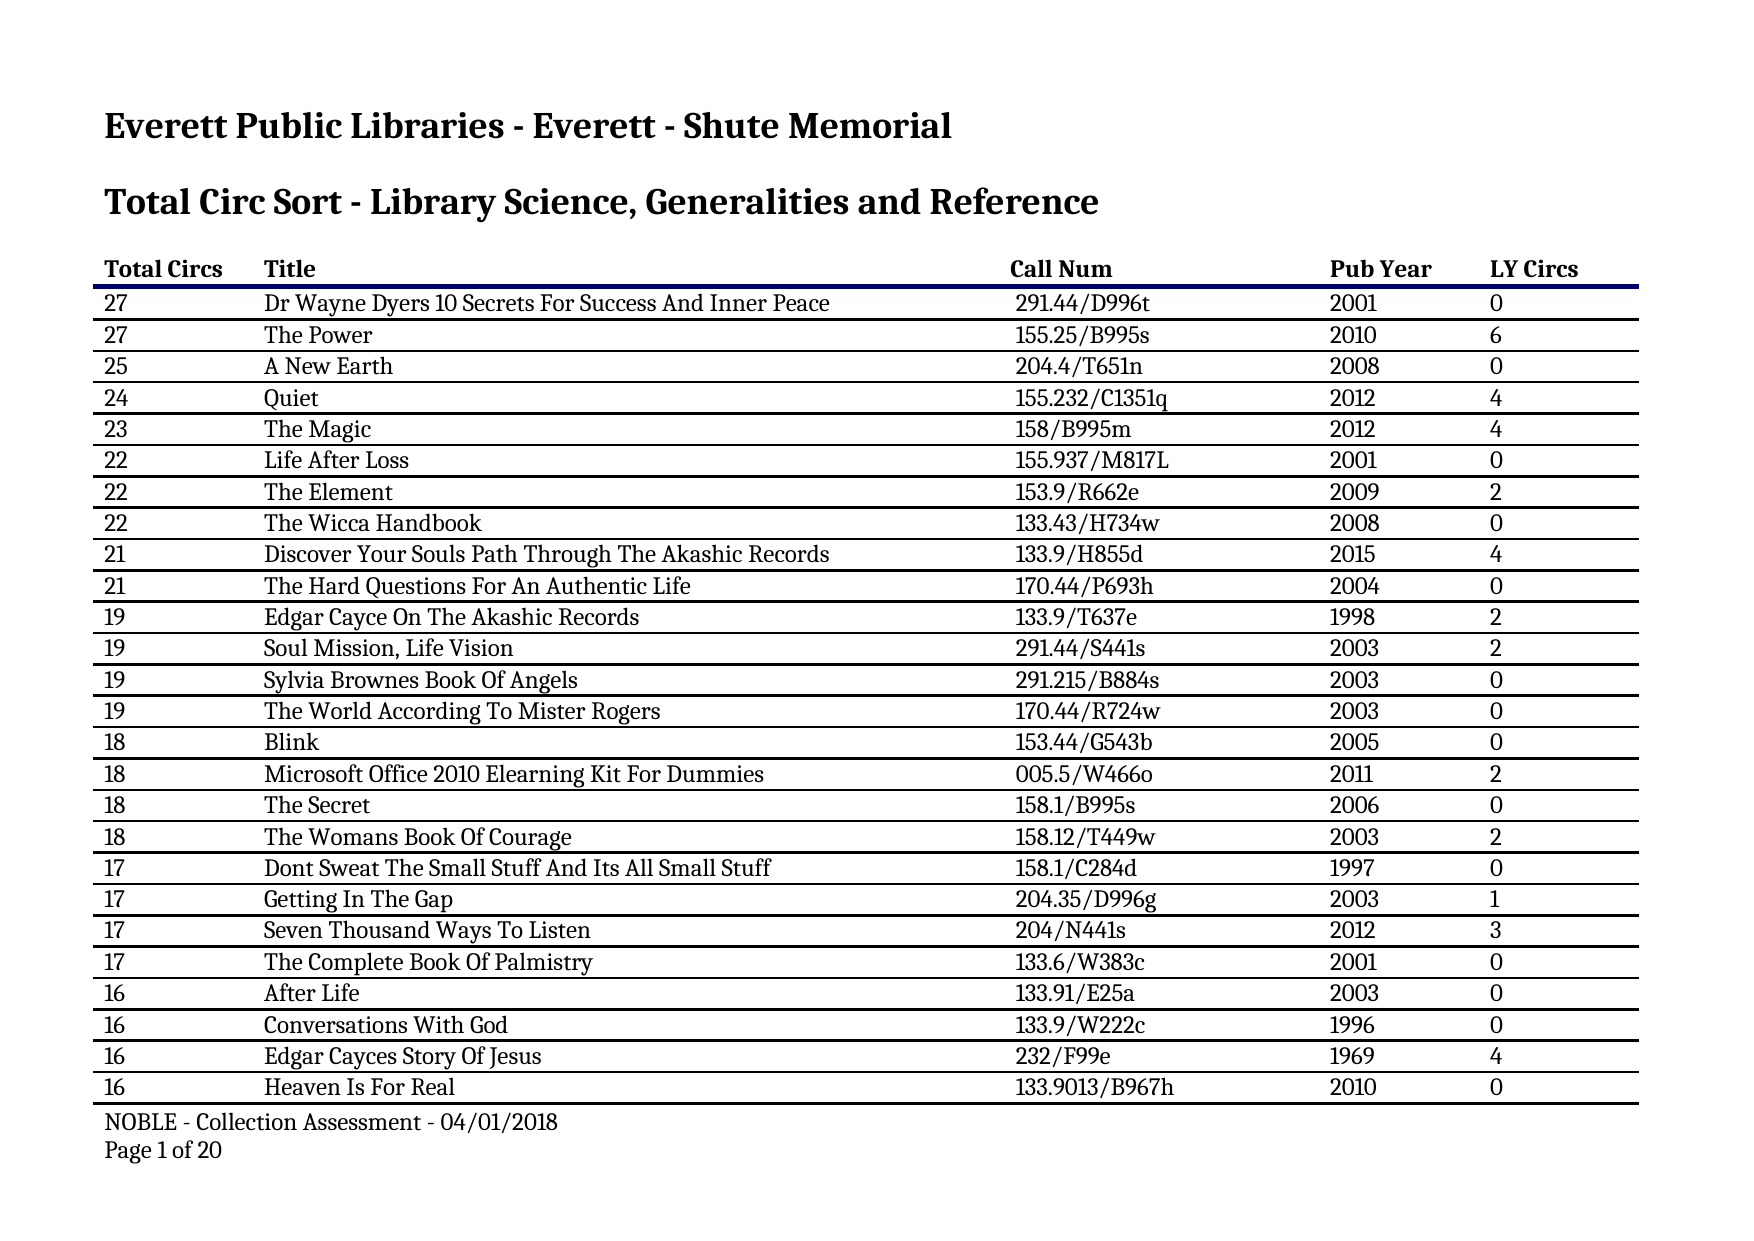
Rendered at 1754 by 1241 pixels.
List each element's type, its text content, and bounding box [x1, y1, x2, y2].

table_cell 0 [1479, 1011, 1638, 1039]
table_cell 2003 [1319, 697, 1478, 726]
table_cell 2004 [1319, 572, 1478, 600]
table_cell Dr Wayne Dyers 10 Secrets For Success And Inner Peace [253, 289, 999, 318]
table_cell 18 [93, 822, 253, 851]
table_cell The Hard Questions For An Authentic Life [253, 572, 999, 600]
table_cell 16 [93, 1011, 253, 1039]
table_cell 155.25/B995s [999, 321, 1319, 349]
table_cell 204.35/D996g [999, 885, 1319, 914]
table_header Title [253, 255, 999, 284]
table_cell 4 [1479, 1042, 1638, 1071]
table_cell 21 [93, 540, 253, 569]
table_cell 291.44/D996t [999, 289, 1319, 318]
table_cell Discover Your Souls Path Through The Akashic Records [253, 540, 999, 569]
table_cell 0 [1479, 791, 1638, 820]
table_cell 232/F99e [999, 1042, 1319, 1071]
table_cell 2012 [1319, 383, 1478, 412]
table_cell 19 [93, 634, 253, 663]
table_cell 2 [1479, 822, 1638, 851]
table_cell Microsoft Office 2010 Elearning Kit For Dummies [253, 760, 999, 788]
table_cell 22 [93, 478, 253, 506]
table_cell 2003 [1319, 634, 1478, 663]
table_cell 22 [93, 509, 253, 538]
table_cell 16 [93, 1073, 253, 1102]
table_header Call Num [999, 255, 1319, 284]
table_cell 0 [1479, 948, 1638, 977]
table_cell The Complete Book Of Palmistry [253, 948, 999, 977]
table_cell 0 [1479, 1073, 1638, 1102]
table_cell 133.9/H855d [999, 540, 1319, 569]
table_cell 2003 [1319, 885, 1478, 914]
table_cell 0 [1479, 854, 1638, 882]
table_cell 17 [93, 948, 253, 977]
table_cell 2008 [1319, 352, 1478, 381]
table_cell 18 [93, 728, 253, 757]
table_cell 27 [93, 289, 253, 318]
table_cell 18 [93, 791, 253, 820]
table_cell 170.44/P693h [999, 572, 1319, 600]
table_cell 6 [1479, 321, 1638, 349]
table_cell Soul Mission, Life Vision [253, 634, 999, 663]
table_cell 23 [93, 415, 253, 443]
table_cell 19 [93, 603, 253, 632]
table_cell 158/B995m [999, 415, 1319, 443]
table_cell 2001 [1319, 446, 1478, 475]
table_cell 133.43/H734w [999, 509, 1319, 538]
table_cell Edgar Cayce On The Akashic Records [253, 603, 999, 632]
table_cell 2015 [1319, 540, 1478, 569]
table_cell 27 [93, 321, 253, 349]
table_cell The Magic [253, 415, 999, 443]
table_cell 291.215/B884s [999, 666, 1319, 694]
table_cell The Secret [253, 791, 999, 820]
table_cell 158.12/T449w [999, 822, 1319, 851]
table_cell 2012 [1319, 415, 1478, 443]
table_cell 24 [93, 383, 253, 412]
table_cell Quiet [253, 383, 999, 412]
table_cell 2012 [1319, 917, 1478, 945]
table_cell 2 [1479, 760, 1638, 788]
table_cell 0 [1479, 446, 1638, 475]
table_cell 2 [1479, 634, 1638, 663]
table_cell 204/N441s [999, 917, 1319, 945]
table_cell 133.9/W222c [999, 1011, 1319, 1039]
table_cell 2011 [1319, 760, 1478, 788]
text Total Circ Sort - Library Science, Generalities and Reference [104, 181, 1650, 224]
table_cell 2008 [1319, 509, 1478, 538]
table_cell 0 [1479, 979, 1638, 1008]
table_cell A New Earth [253, 352, 999, 381]
table_cell 2009 [1319, 478, 1478, 506]
table_cell 133.9/T637e [999, 603, 1319, 632]
table_cell 153.44/G543b [999, 728, 1319, 757]
table_cell 4 [1479, 383, 1638, 412]
table_cell 0 [1479, 697, 1638, 726]
table_cell 0 [1479, 289, 1638, 318]
table_cell 2001 [1319, 289, 1478, 318]
table_cell Blink [253, 728, 999, 757]
table_cell The Womans Book Of Courage [253, 822, 999, 851]
table_cell 2003 [1319, 666, 1478, 694]
table_cell Dont Sweat The Small Stuff And Its All Small Stuff [253, 854, 999, 882]
table_cell 2010 [1319, 321, 1478, 349]
table_cell 0 [1479, 352, 1638, 381]
table_cell 153.9/R662e [999, 478, 1319, 506]
table_cell 155.232/C1351q [999, 383, 1319, 412]
table_header Total Circs [93, 255, 253, 284]
table_cell Getting In The Gap [253, 885, 999, 914]
table_cell 19 [93, 697, 253, 726]
table_cell 005.5/W466o [999, 760, 1319, 788]
table_cell 133.6/W383c [999, 948, 1319, 977]
table_cell 1998 [1319, 603, 1478, 632]
table_cell 0 [1479, 666, 1638, 694]
table_cell Sylvia Brownes Book Of Angels [253, 666, 999, 694]
table_header LY Circs [1479, 255, 1638, 284]
table_cell 158.1/C284d [999, 854, 1319, 882]
table_cell 2001 [1319, 948, 1478, 977]
table_cell Edgar Cayces Story Of Jesus [253, 1042, 999, 1071]
table_cell Heaven Is For Real [253, 1073, 999, 1102]
table_cell 2003 [1319, 979, 1478, 1008]
table_cell 133.91/E25a [999, 979, 1319, 1008]
table_cell 155.937/M817L [999, 446, 1319, 475]
table_cell The Element [253, 478, 999, 506]
table_cell 1969 [1319, 1042, 1478, 1071]
table_cell 3 [1479, 917, 1638, 945]
table_cell Seven Thousand Ways To Listen [253, 917, 999, 945]
table_cell 2003 [1319, 822, 1478, 851]
table_cell 0 [1479, 728, 1638, 757]
table_cell 158.1/B995s [999, 791, 1319, 820]
table_cell The Wicca Handbook [253, 509, 999, 538]
table_cell 2006 [1319, 791, 1478, 820]
table_cell 22 [93, 446, 253, 475]
table_cell 19 [93, 666, 253, 694]
table_cell 0 [1479, 509, 1638, 538]
table_cell 291.44/S441s [999, 634, 1319, 663]
table_cell 204.4/T651n [999, 352, 1319, 381]
text Everett Public Libraries - Everett - Shute Memorial [104, 105, 1650, 148]
table_cell 0 [1479, 572, 1638, 600]
table_cell 133.9013/B967h [999, 1073, 1319, 1102]
table_cell 2010 [1319, 1073, 1478, 1102]
table_cell Conversations With God [253, 1011, 999, 1039]
table_cell 170.44/R724w [999, 697, 1319, 726]
table_cell After Life [253, 979, 999, 1008]
table_cell Life After Loss [253, 446, 999, 475]
table_cell 21 [93, 572, 253, 600]
table_cell 2005 [1319, 728, 1478, 757]
table_cell 4 [1479, 415, 1638, 443]
table_cell 25 [93, 352, 253, 381]
table_cell 17 [93, 917, 253, 945]
table_cell 1 [1479, 885, 1638, 914]
table_cell The Power [253, 321, 999, 349]
table_cell The World According To Mister Rogers [253, 697, 999, 726]
table_cell 16 [93, 979, 253, 1008]
table_header Pub Year [1319, 255, 1478, 284]
table_cell 16 [93, 1042, 253, 1071]
table_cell 4 [1479, 540, 1638, 569]
table_cell 2 [1479, 478, 1638, 506]
table_cell 18 [93, 760, 253, 788]
table_cell 1996 [1319, 1011, 1478, 1039]
table_cell 2 [1479, 603, 1638, 632]
table_cell 17 [93, 854, 253, 882]
table_cell 1997 [1319, 854, 1478, 882]
table_cell 17 [93, 885, 253, 914]
